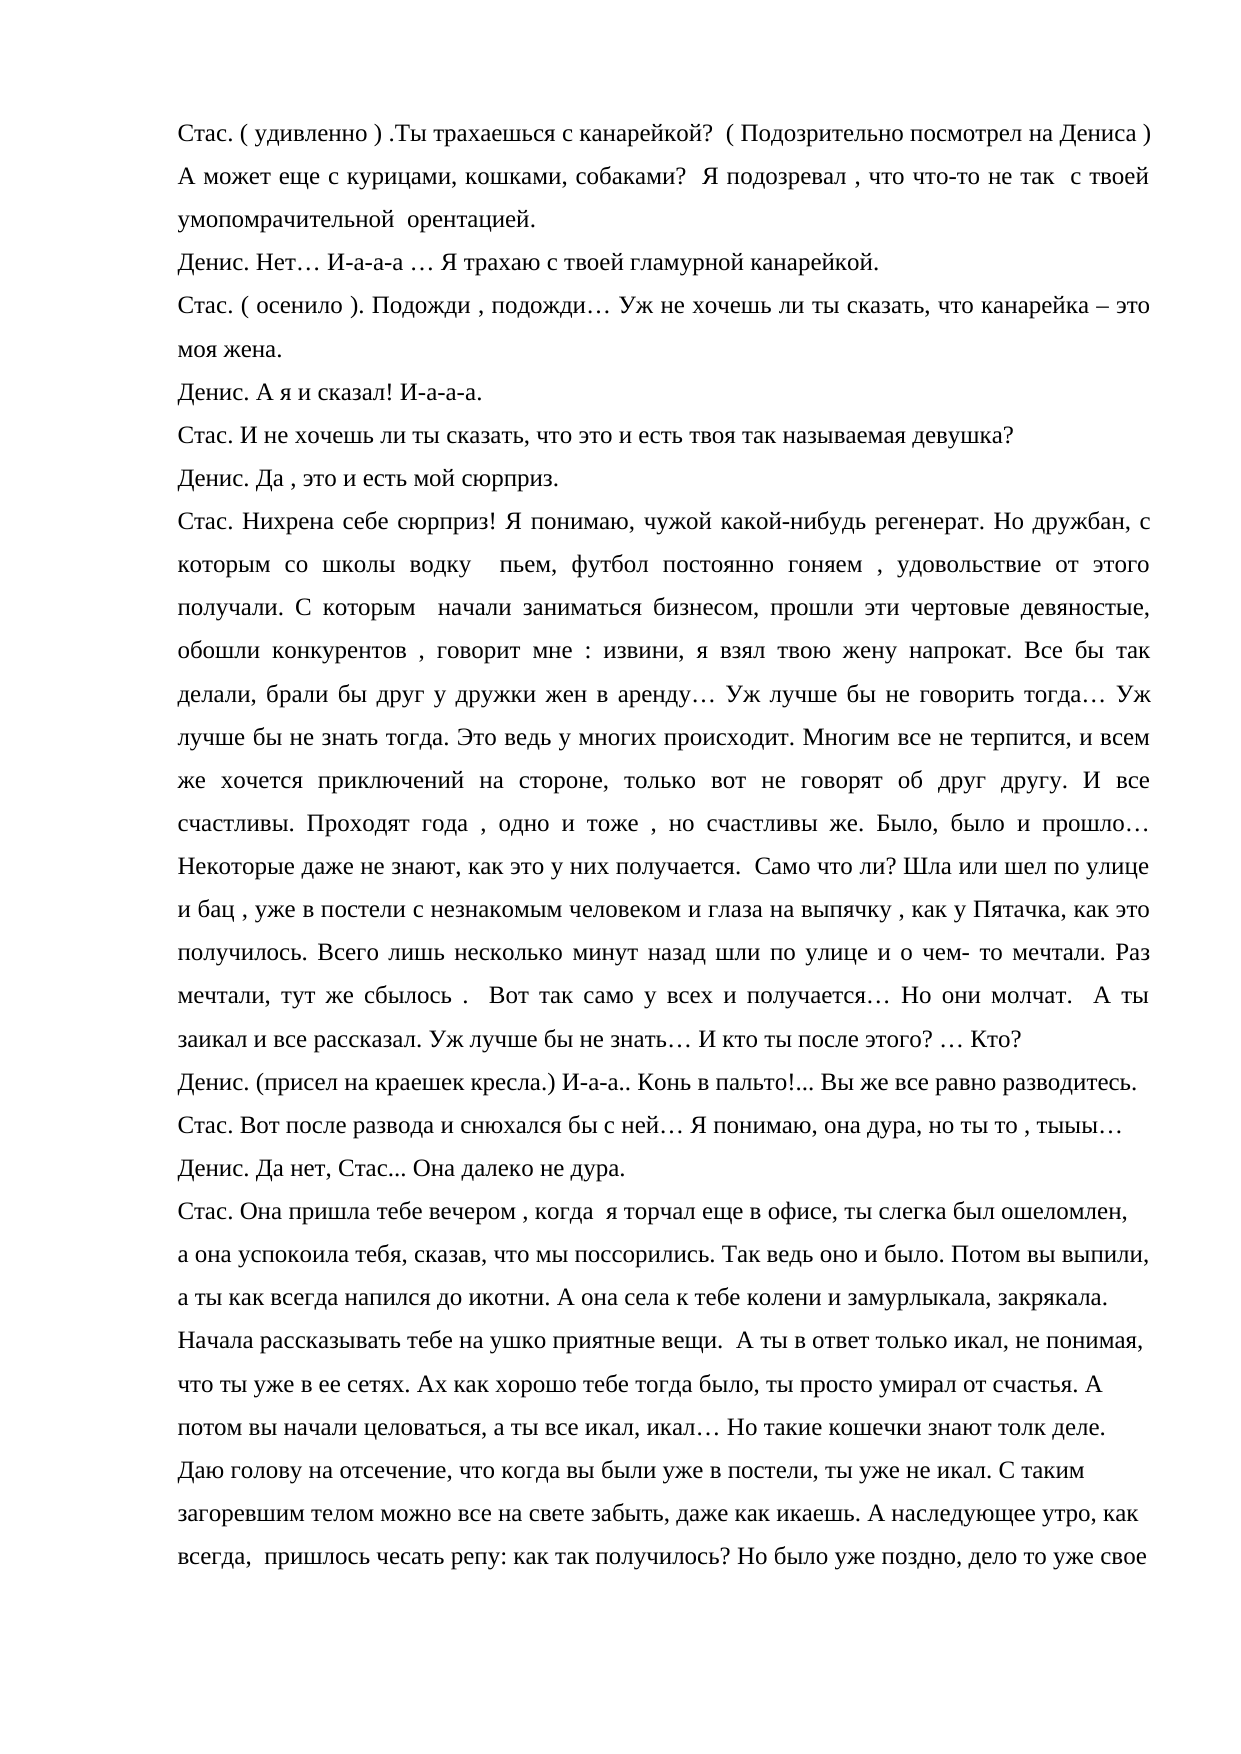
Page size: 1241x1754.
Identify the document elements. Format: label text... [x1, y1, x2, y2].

text Денис. Нет… И-а-а-а … Я трахаю с твоей гламурной канарейкой. [177, 247, 1152, 276]
text Денис. Да нет, Стас... Она далеко не дура. [177, 1153, 1152, 1182]
text Денис. Да , это и есть мой сюрприз. [177, 463, 1152, 492]
text Стас. И не хочешь ли ты сказать, что это и есть твоя так называемая девушка? [177, 420, 1152, 449]
text Стас. Вот после развода и снюхался бы с ней… Я понимаю, она дура, но ты то , тыыы… [177, 1110, 1152, 1139]
text Стас. Нихрена себе сюрприз! Я понимаю, чужой какой-нибудь регенерат. Но дружбан, с которым со школы водку пьем, футбол постоянно гоняем , удовольствие от этого получали. С которым начали заниматься бизнесом, прошли эти чертовые девяностые, обошли конкурентов , говорит мне : извини, я взял твою жену напрокат. Все бы так делали, брали бы друг у дружки жен в аренду… Уж лучше бы не говорить тогда… Уж лучше бы не знать тогда. Это ведь у многих происходит. Многим все не терпится, и всем же хочется приключений на стороне, только вот не говорят об друг другу. И все счастливы. Проходят года , одно и тоже , но счастливы же. Было, было и прошло… Некоторые даже не знают, как это у них получается. Само что ли? Шла или шел по улице и бац , уже в постели с незнакомым человеком и глаза на выпячку , как у Пятачка, как это получилось. Всего лишь несколько минут назад шли по улице и о чем- то мечтали. Раз мечтали, тут же сбылось . Вот так само у всех и получается… Но они молчат. А ты заикал и все рассказал. Уж лучше бы не знать… И кто ты после этого? … Кто? [177, 506, 1152, 1052]
text Стас. ( удивленно ) .Ты трахаешься с канарейкой? ( Подозрительно посмотрел на Дениса ) А может еще с курицами, кошками, собаками? Я подозревал , что что-то не так с твоей умопомрачительной орентацией. [177, 118, 1152, 233]
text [177, 1196, 1152, 1570]
text Денис. (присел на краешек кресла.) И-а-а.. Конь в пальто!... Вы же все равно разводитесь. [177, 1067, 1152, 1096]
text Денис. А я и сказал! И-а-а-а. [177, 377, 1152, 406]
text Стас. ( осенило ). Подожди , подожди… Уж не хочешь ли ты сказать, что канарейка – это моя жена. [177, 291, 1152, 362]
